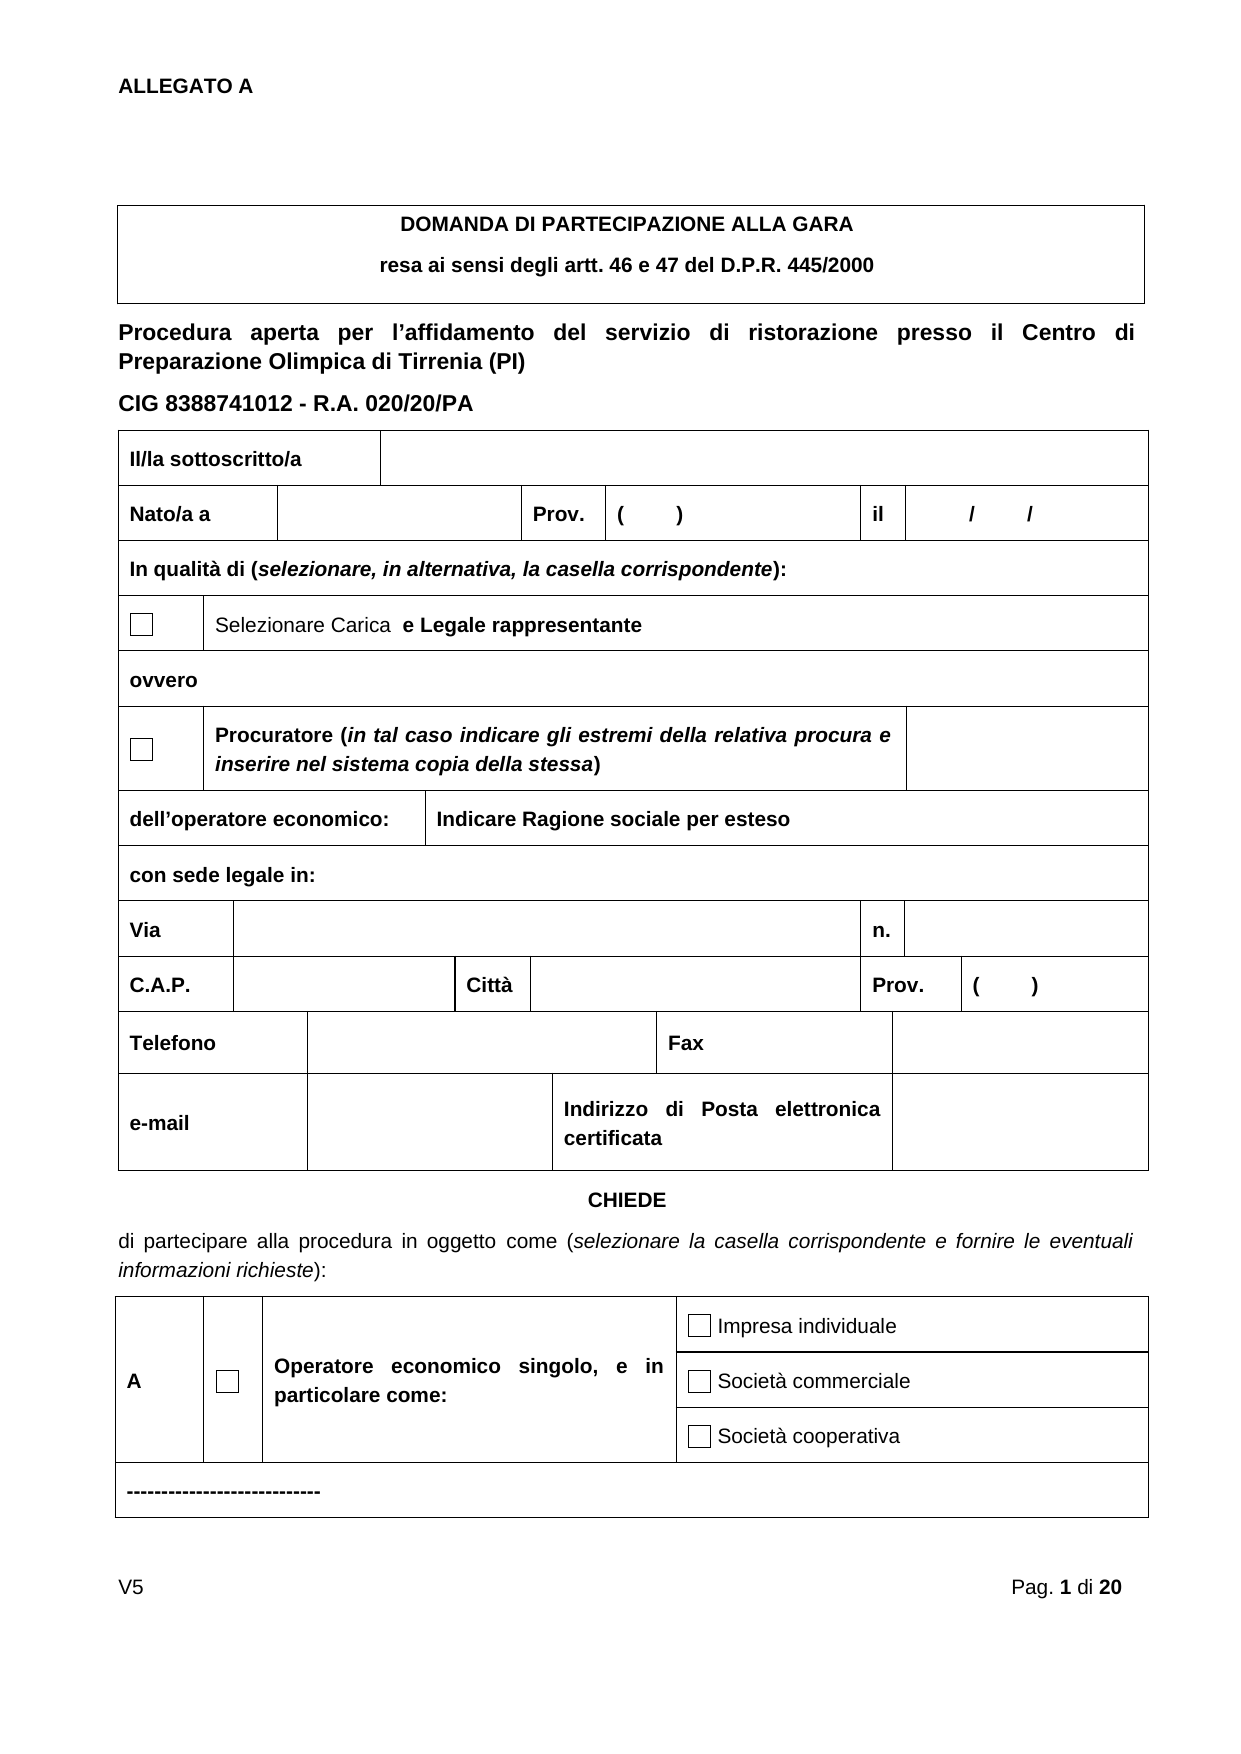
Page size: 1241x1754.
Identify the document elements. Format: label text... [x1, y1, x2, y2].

table_cell Nato/a a [119, 486, 277, 540]
table_cell In qualità di (selezionare, in alternativa, la casella corrispondente): [119, 541, 1148, 595]
table_cell il [861, 486, 905, 540]
table_cell dell’operatore economico: [119, 791, 425, 845]
table_cell ovvero [119, 651, 1148, 706]
text resa ai sensi degli artt. 46 e 47 del D.P.R. 445/2000 [118, 246, 1144, 303]
table_cell ( ) [606, 486, 860, 540]
table_cell Società cooperativa [677, 1408, 1148, 1462]
table_cell ---------------------------- [116, 1463, 1148, 1517]
table_cell Prov. [522, 486, 605, 540]
table_cell n. [861, 901, 904, 956]
table_cell [234, 901, 860, 956]
text CHIEDE [118, 1184, 1136, 1213]
table_cell Prov. [861, 957, 961, 1011]
table_cell [905, 901, 1148, 956]
table_header Il/la sottoscritto/a [119, 431, 380, 485]
table_cell Città [456, 957, 530, 1011]
text CIG 8388741012 - R.A. 020/20/PA [118, 388, 1136, 417]
text Procedura aperta per l’affidamento del servizio di ristorazione presso il Centro di Preparazione Olimpica di Tirrenia (PI) [118, 317, 1136, 375]
table_cell [893, 1012, 1148, 1072]
table_cell C.A.P. [119, 957, 233, 1011]
table_cell Via [119, 901, 233, 956]
table_cell ( ) [962, 957, 1148, 1011]
table_header Operatore economico singolo, e in particolare come: [263, 1297, 676, 1462]
table_header [381, 431, 1148, 485]
table_cell / / [906, 486, 1148, 540]
table_cell [308, 1012, 656, 1072]
table_cell Procuratore (in tal caso indicare gli estremi della relativa procura e inserire nel sistema copia della stessa) [204, 707, 906, 790]
table_cell [234, 957, 454, 1011]
table_cell [278, 486, 521, 540]
table_header A [116, 1297, 203, 1462]
table_cell Fax [657, 1012, 892, 1072]
table_header Impresa individuale [677, 1297, 1148, 1351]
table_cell [531, 957, 860, 1011]
text di partecipare alla procedura in oggetto come (selezionare la casella corrispondente e fornire le eventuali informazioni richieste): [118, 1225, 1136, 1284]
table_cell Società commerciale [677, 1353, 1148, 1407]
table_cell [119, 596, 203, 650]
table_cell Telefono [119, 1012, 307, 1072]
table_cell Indicare Ragione sociale per esteso [426, 791, 1148, 845]
table_cell e-mail [119, 1074, 307, 1170]
table_cell [119, 707, 203, 790]
table_cell Indirizzo di Posta elettronica certificata [553, 1074, 892, 1170]
text DOMANDA DI PARTECIPAZIONE ALLA GARA [118, 206, 1144, 237]
table_cell [308, 1074, 552, 1170]
table_cell e Legale rappresentante [204, 596, 1148, 650]
table_header [204, 1297, 262, 1462]
table_cell con sede legale in: [119, 846, 1148, 900]
table_cell [893, 1074, 1148, 1170]
table_cell [907, 707, 1148, 790]
